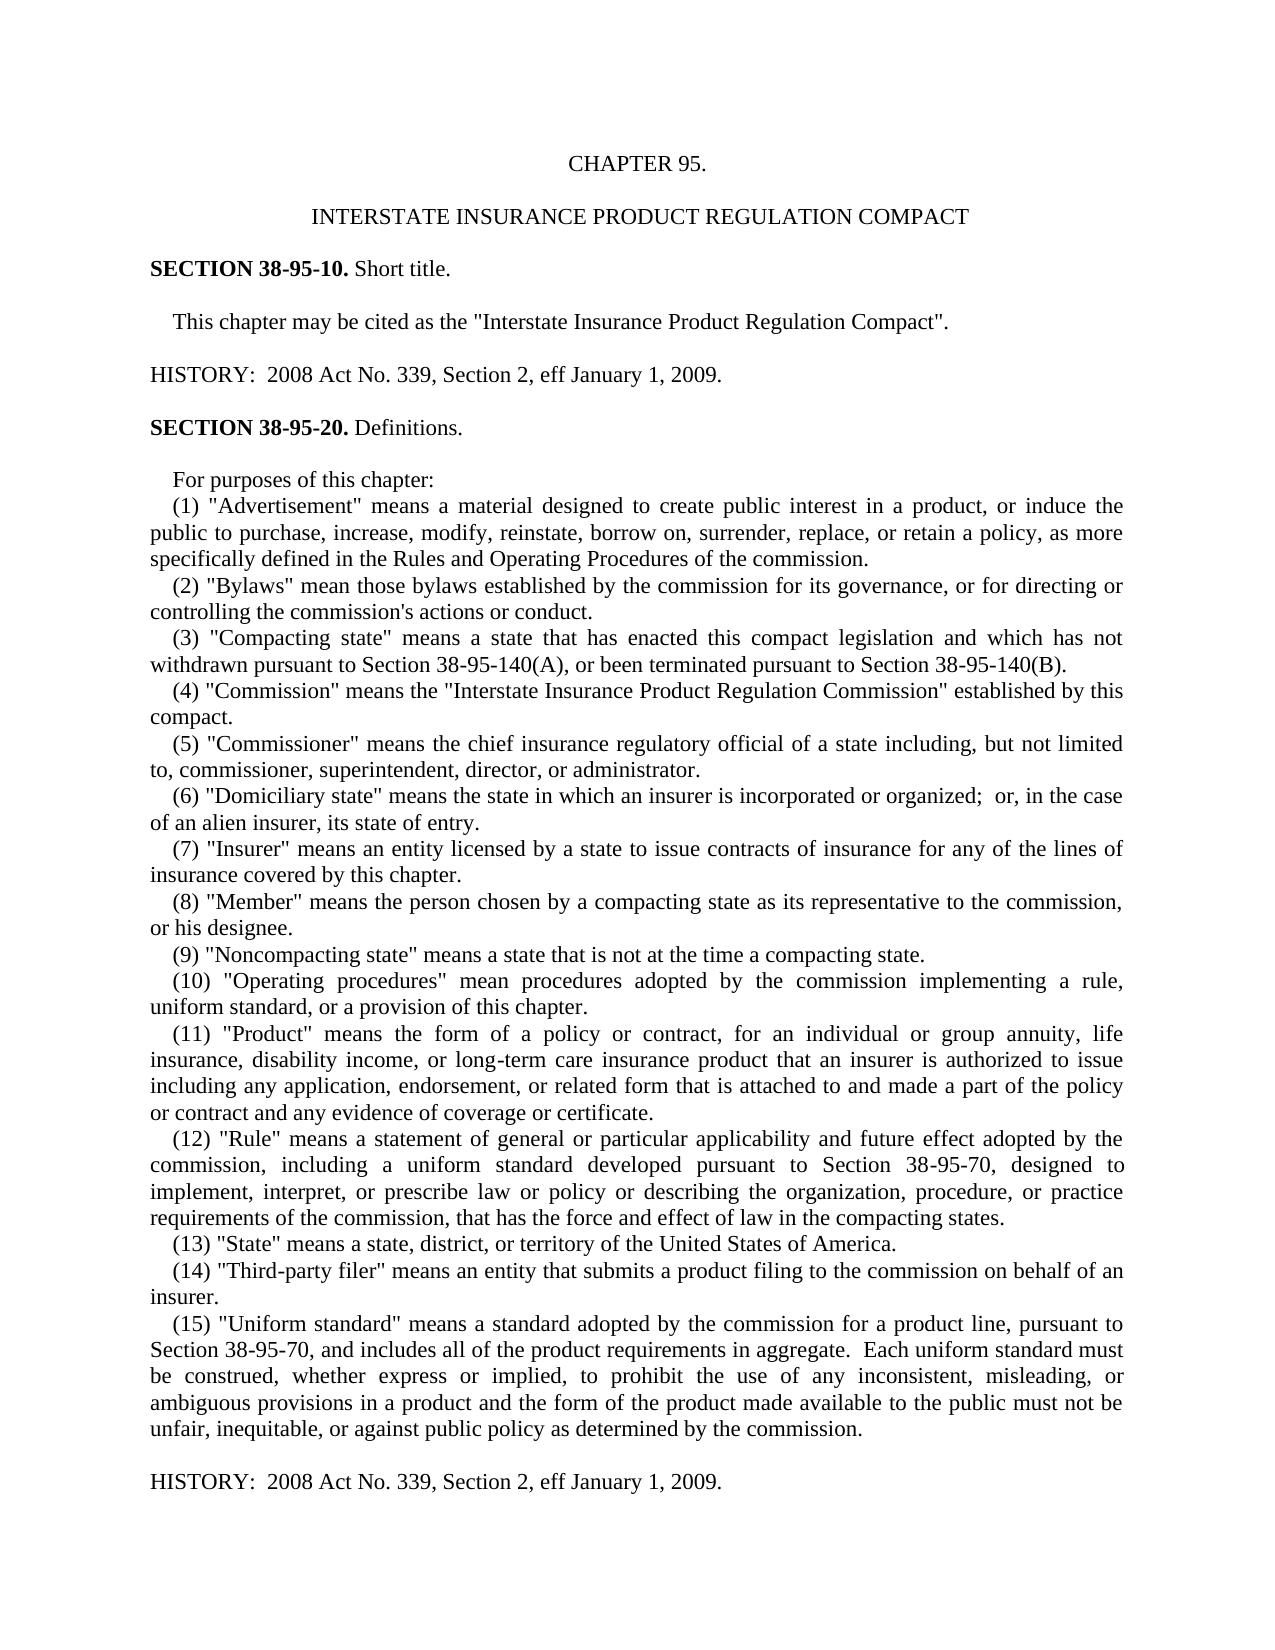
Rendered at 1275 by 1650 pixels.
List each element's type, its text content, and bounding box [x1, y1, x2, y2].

text INTERSTATE INSURANCE PRODUCT REGULATION COMPACT [150, 203, 1125, 229]
text (6) "Domiciliary state" means the state in which an insurer is incorporated or organized; or, in the case of an alien insurer, its state of entry. [150, 782, 1125, 835]
text (10) "Operating procedures" mean procedures adopted by the commission implementing a rule, uniform standard, or a provision of this chapter. [150, 967, 1125, 1020]
text (8) "Member" means the person chosen by a compacting state as its representative to the commission, or his designee. [150, 888, 1125, 941]
text (5) "Commissioner" means the chief insurance regulatory official of a state including, but not limited to, commissioner, superintendent, director, or administrator. [150, 730, 1125, 782]
text (15) "Uniform standard" means a standard adopted by the commission for a product line, pursuant to Section 38-95-70, and includes all of the product requirements in aggregate. Each uniform standard must be construed, whether express or implied, to prohibit the use of any inconsistent, misleading, or ambiguous provisions in a product and the form of the product made available to the public must not be unfair, inequitable, or against public policy as determined by the commission. [150, 1309, 1125, 1441]
text CHAPTER 95. [150, 150, 1125, 176]
text HISTORY: 2008 Act No. 339, Section 2, eff January 1, 2009. [150, 361, 1125, 387]
text (2) "Bylaws" mean those bylaws established by the commission for its governance, or for directing or controlling the commission's actions or conduct. [150, 572, 1125, 624]
text (3) "Compacting state" means a state that has enacted this compact legislation and which has not withdrawn pursuant to Section 38-95-140(A), or been terminated pursuant to Section 38-95-140(B). [150, 624, 1125, 677]
text (4) "Commission" means the "Interstate Insurance Product Regulation Commission" established by this compact. [150, 677, 1125, 730]
text HISTORY: 2008 Act No. 339, Section 2, eff January 1, 2009. [150, 1468, 1125, 1494]
text (1) "Advertisement" means a material designed to create public interest in a product, or induce the public to purchase, increase, modify, reinstate, borrow on, surrender, replace, or retain a policy, as more specifically defined in the Rules and Operating Procedures of the commission. [150, 493, 1125, 572]
text (7) "Insurer" means an entity licensed by a state to issue contracts of insurance for any of the lines of insurance covered by this chapter. [150, 835, 1125, 888]
text (11) "Product" means the form of a policy or contract, for an individual or group annuity, life insurance, disability income, or long-term care insurance product that an insurer is authorized to issue including any application, endorsement, or related form that is attached to and made a part of the policy or contract and any evidence of coverage or certificate. [150, 1020, 1125, 1125]
text (9) "Noncompacting state" means a state that is not at the time a compacting state. [150, 941, 1125, 967]
text (14) "Third-party filer" means an entity that submits a product filing to the commission on behalf of an insurer. [150, 1257, 1125, 1309]
text This chapter may be cited as the "Interstate Insurance Product Regulation Compact". [150, 308, 1125, 334]
text For purposes of this chapter: [150, 466, 1125, 493]
text (12) "Rule" means a statement of general or particular applicability and future effect adopted by the commission, including a uniform standard developed pursuant to Section 38-95-70, designed to implement, interpret, or prescribe law or policy or describing the organization, procedure, or practice requirements of the commission, that has the force and effect of law in the compacting states. [150, 1125, 1125, 1231]
text SECTION 38-95-10. Short title. [150, 255, 1125, 282]
text SECTION 38-95-20. Definitions. [150, 413, 1125, 440]
text (13) "State" means a state, district, or territory of the United States of America. [150, 1231, 1125, 1257]
